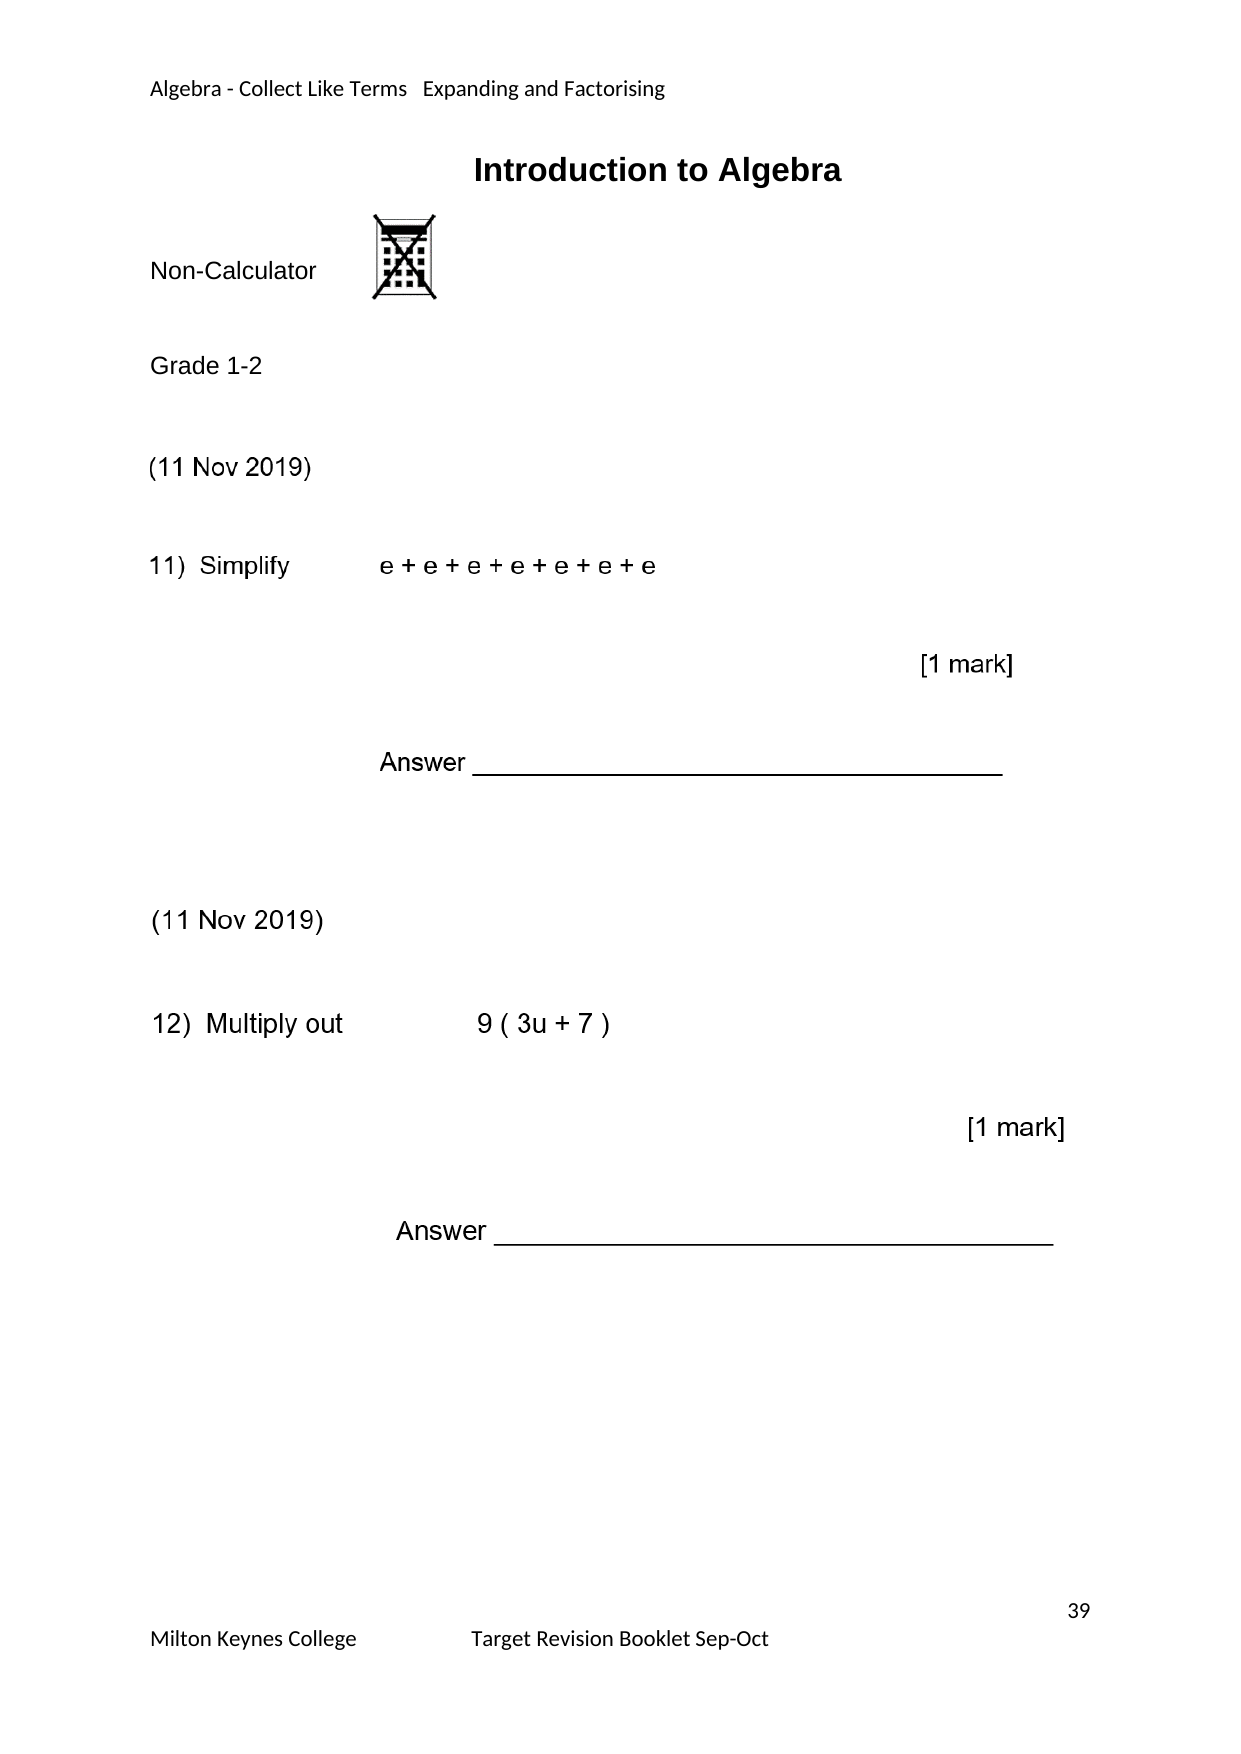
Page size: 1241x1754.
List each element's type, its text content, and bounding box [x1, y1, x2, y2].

picture [98, 893, 1138, 1270]
picture [336, 188, 454, 256]
text Non-Calculator [150, 256, 1090, 284]
text Introduction to Algebra [150, 150, 1090, 188]
picture [93, 435, 1117, 804]
picture [336, 284, 454, 351]
text Grade 1-2 [150, 351, 1090, 380]
